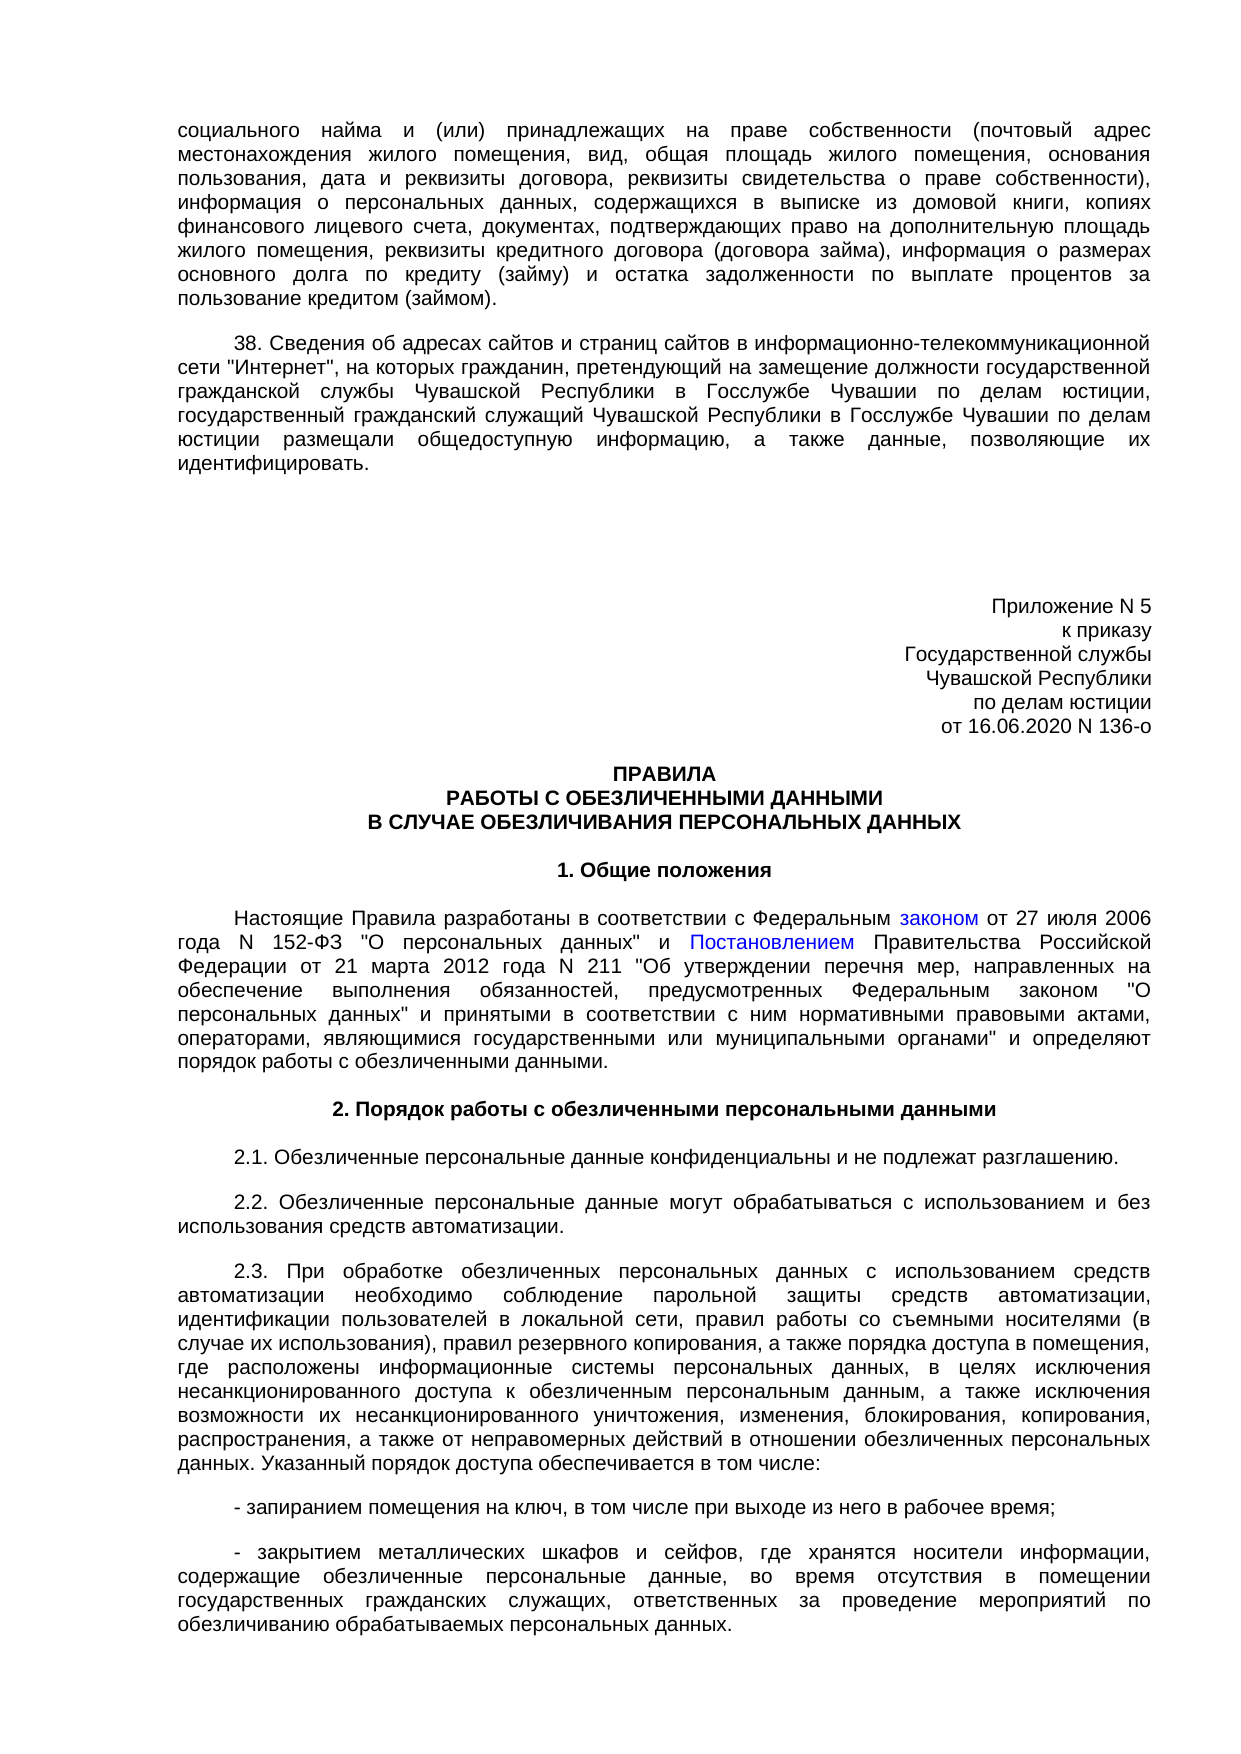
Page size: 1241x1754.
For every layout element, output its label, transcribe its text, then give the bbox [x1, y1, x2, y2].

text от 16.06.2020 N 136-о [177, 714, 1152, 738]
text Чувашской Республики [177, 666, 1152, 690]
title 2. Порядок работы с обезличенными персональными данными [177, 1097, 1152, 1121]
text 38. Сведения об адресах сайтов и страниц сайтов в информационно-телекоммуникационной сети "Интернет", на которых гражданин, претендующий на замещение должности государственной гражданской службы Чувашской Республики в Госслужбе Чувашии по делам юстиции, государственный гражданский служащий Чувашской Республики в Госслужбе Чувашии по делам юстиции размещали общедоступную информацию, а также данные, позволяющие их идентифицировать. [177, 331, 1152, 474]
text 2.2. Обезличенные персональные данные могут обрабатываться с использованием и без использования средств автоматизации. [177, 1190, 1152, 1238]
text по делам юстиции [177, 690, 1152, 714]
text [177, 118, 1152, 310]
title РАБОТЫ С ОБЕЗЛИЧЕННЫМИ ДАННЫМИ [177, 786, 1152, 810]
text Настоящие Правила разработаны в соответствии с Федеральным законом от 27 июля 2006 года N 152-ФЗ "О персональных данных" и Постановлением Правительства Российской Федерации от 21 марта 2012 года N 211 "Об утверждении перечня мер, направленных на обеспечение выполнения обязанностей, предусмотренных Федеральным законом "О персональных данных" и принятыми в соответствии с ним нормативными правовыми актами, операторами, являющимися государственными или муниципальными органами" и определяют порядок работы с обезличенными данными. [177, 906, 1152, 1073]
title ПРАВИЛА [177, 762, 1152, 786]
title В СЛУЧАЕ ОБЕЗЛИЧИВАНИЯ ПЕРСОНАЛЬНЫХ ДАННЫХ [177, 810, 1152, 834]
text Приложение N 5 [177, 594, 1152, 618]
text Государственной службы [177, 642, 1152, 666]
title 1. Общие положения [177, 858, 1152, 882]
text к приказу [177, 618, 1152, 642]
text 2.3. При обработке обезличенных персональных данных с использованием средств автоматизации необходимо соблюдение парольной защиты средств автоматизации, идентификации пользователей в локальной сети, правил работы со съемными носителями (в случае их использования), правил резервного копирования, а также порядка доступа в помещения, где расположены информационные системы персональных данных, в целях исключения несанкционированного доступа к обезличенным персональным данным, а также исключения возможности их несанкционированного уничтожения, изменения, блокирования, копирования, распространения, а также от неправомерных действий в отношении обезличенных персональных данных. Указанный порядок доступа обеспечивается в том числе: [177, 1259, 1152, 1474]
text - запиранием помещения на ключ, в том числе при выходе из него в рабочее время; [177, 1495, 1152, 1519]
text 2.1. Обезличенные персональные данные конфиденциальны и не подлежат разглашению. [177, 1145, 1152, 1169]
text - закрытием металлических шкафов и сейфов, где хранятся носители информации, содержащие обезличенные персональные данные, во время отсутствия в помещении государственных гражданских служащих, ответственных за проведение мероприятий по обезличиванию обрабатываемых персональных данных. [177, 1540, 1152, 1636]
